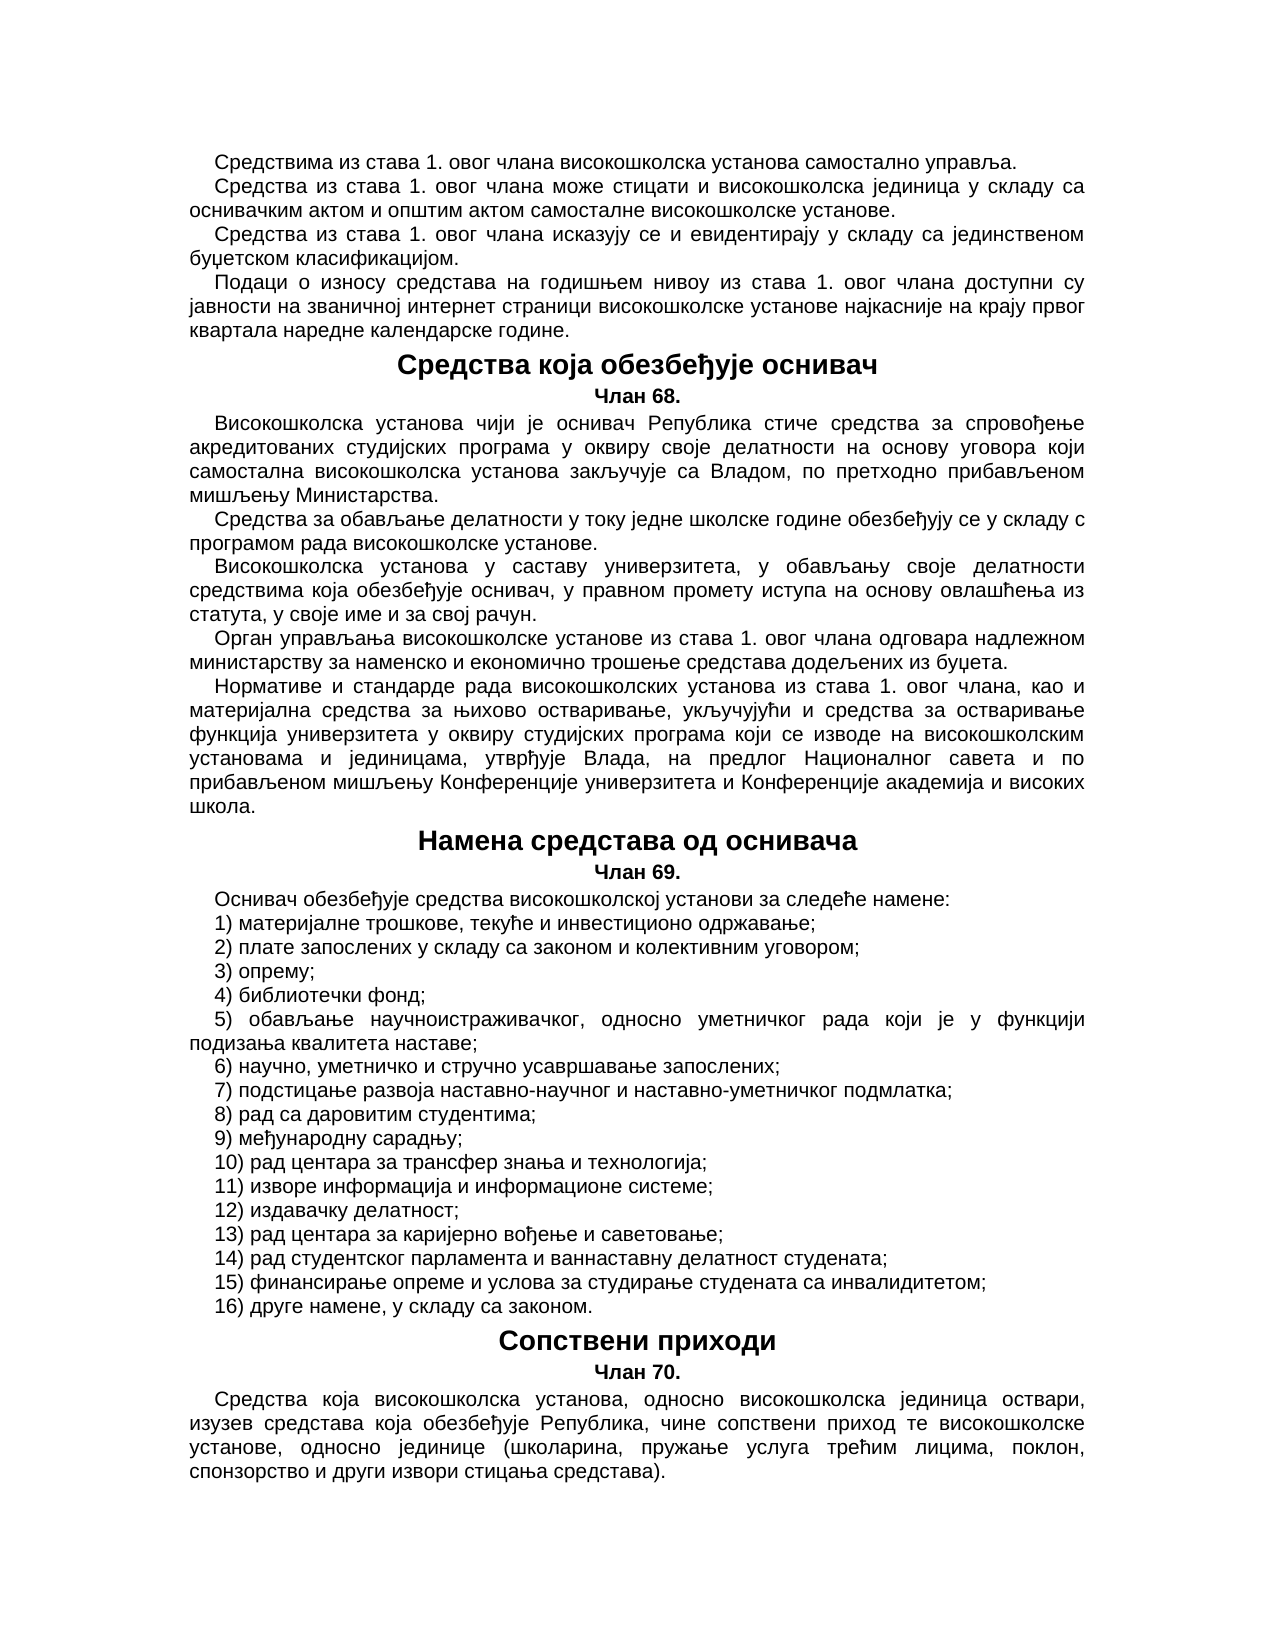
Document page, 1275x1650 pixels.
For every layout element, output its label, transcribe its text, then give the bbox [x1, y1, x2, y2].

text Нормативе и стандарде рада високошколских установа из става 1. овог члана, као и материјална средства за њихово остваривање, укључујући и средства за остваривање функција универзитета у оквиру студијских програма који се изводе на високошколским установама и јединицама, утврђује Влада, на предлог Националног савета и по прибављеном мишљењу Конференције универзитета и Конференције академија и високих школа. [189, 674, 1086, 818]
text 15) финансирање опреме и услова за студирање студената са инвалидитетом; [189, 1270, 1086, 1294]
text Члан 68. [150, 383, 1125, 407]
text 5) обављање научноистраживачког, односно уметничког рада који је у функцији подизања квалитета наставе; [189, 1006, 1086, 1054]
text Члан 70. [150, 1360, 1125, 1384]
text Средства која високошколска установа, односно високошколска јединица оствари, изузев средстава која обезбеђује Република, чине сопствени приход те високошколске установе, односно јединице (школарина, пружање услуга трећим лицима, поклон, спонзорство и други извори стицања средстава). [189, 1387, 1086, 1483]
text Средствима из става 1. овог члана високошколска установа самостално управља. [189, 150, 1086, 174]
text 14) рад студентског парламента и ваннаставну делатност студената; [189, 1246, 1086, 1270]
text 9) међународну сарадњу; [189, 1126, 1086, 1150]
text Подаци о износу средстава на годишњем нивоу из става 1. овог члана доступни су јавности на званичној интернет страници високошколске установе најкасније на крају првог квартала наредне календарске године. [189, 270, 1086, 342]
text 4) библиотечки фонд; [189, 982, 1086, 1006]
text 12) издавачку делатност; [189, 1198, 1086, 1222]
text Орган управљања високошколске установе из става 1. овог члана одговара надлежном министарству за наменско и економично трошење средстава додељених из буџета. [189, 626, 1086, 674]
text Високошколска установа у саставу универзитета, у обављању своје делатности средствима која обезбеђује оснивач, у правном промету иступа на основу овлашћења из статута, у своје име и за свој рачун. [189, 554, 1086, 626]
text 3) опрему; [189, 958, 1086, 982]
text Оснивач обезбеђује средства високошколској установи за следеће намене: [189, 887, 1086, 911]
text Високошколска установа чији је оснивач Република стиче средства за спровођење акредитованих студијских програма у оквиру своје делатности на основу уговора који самостална високошколска установа закључује са Владом, по претходно прибављеном мишљењу Министарства. [189, 411, 1086, 506]
text 11) изворе информација и информационе системе; [189, 1174, 1086, 1198]
text 8) рад са даровитим студентима; [189, 1102, 1086, 1126]
text 6) научно, уметничко и стручно усавршавање запослених; [189, 1054, 1086, 1078]
text 2) плате запослених у складу са законом и колективним уговором; [189, 934, 1086, 958]
text Средства из става 1. овог члана може стицати и високошколска јединица у складу са оснивачким актом и општим актом самосталне високошколске установе. [189, 174, 1086, 222]
text Средства за обављање делатности у току једне школске године обезбеђују се у складу с програмом рада високошколске установе. [189, 506, 1086, 554]
text 16) друге намене, у складу са законом. [189, 1294, 1086, 1318]
text Намена средстава од оснивача [150, 824, 1125, 856]
text Средства која обезбеђује оснивач [150, 348, 1125, 380]
text Члан 69. [150, 859, 1125, 883]
text 10) рад центара за трансфер знања и технологија; [189, 1150, 1086, 1174]
text 13) рад центара за каријерно вођење и саветовање; [189, 1222, 1086, 1246]
text Сопствени приходи [150, 1324, 1125, 1357]
text 7) подстицање развоја наставно-научног и наставно-уметничког подмлатка; [189, 1078, 1086, 1102]
text Средства из става 1. овог члана исказују се и евидентирају у складу са јединственом буџетском класификацијом. [189, 222, 1086, 270]
text 1) материјалне трошкове, текуће и инвестиционо одржавање; [189, 911, 1086, 934]
